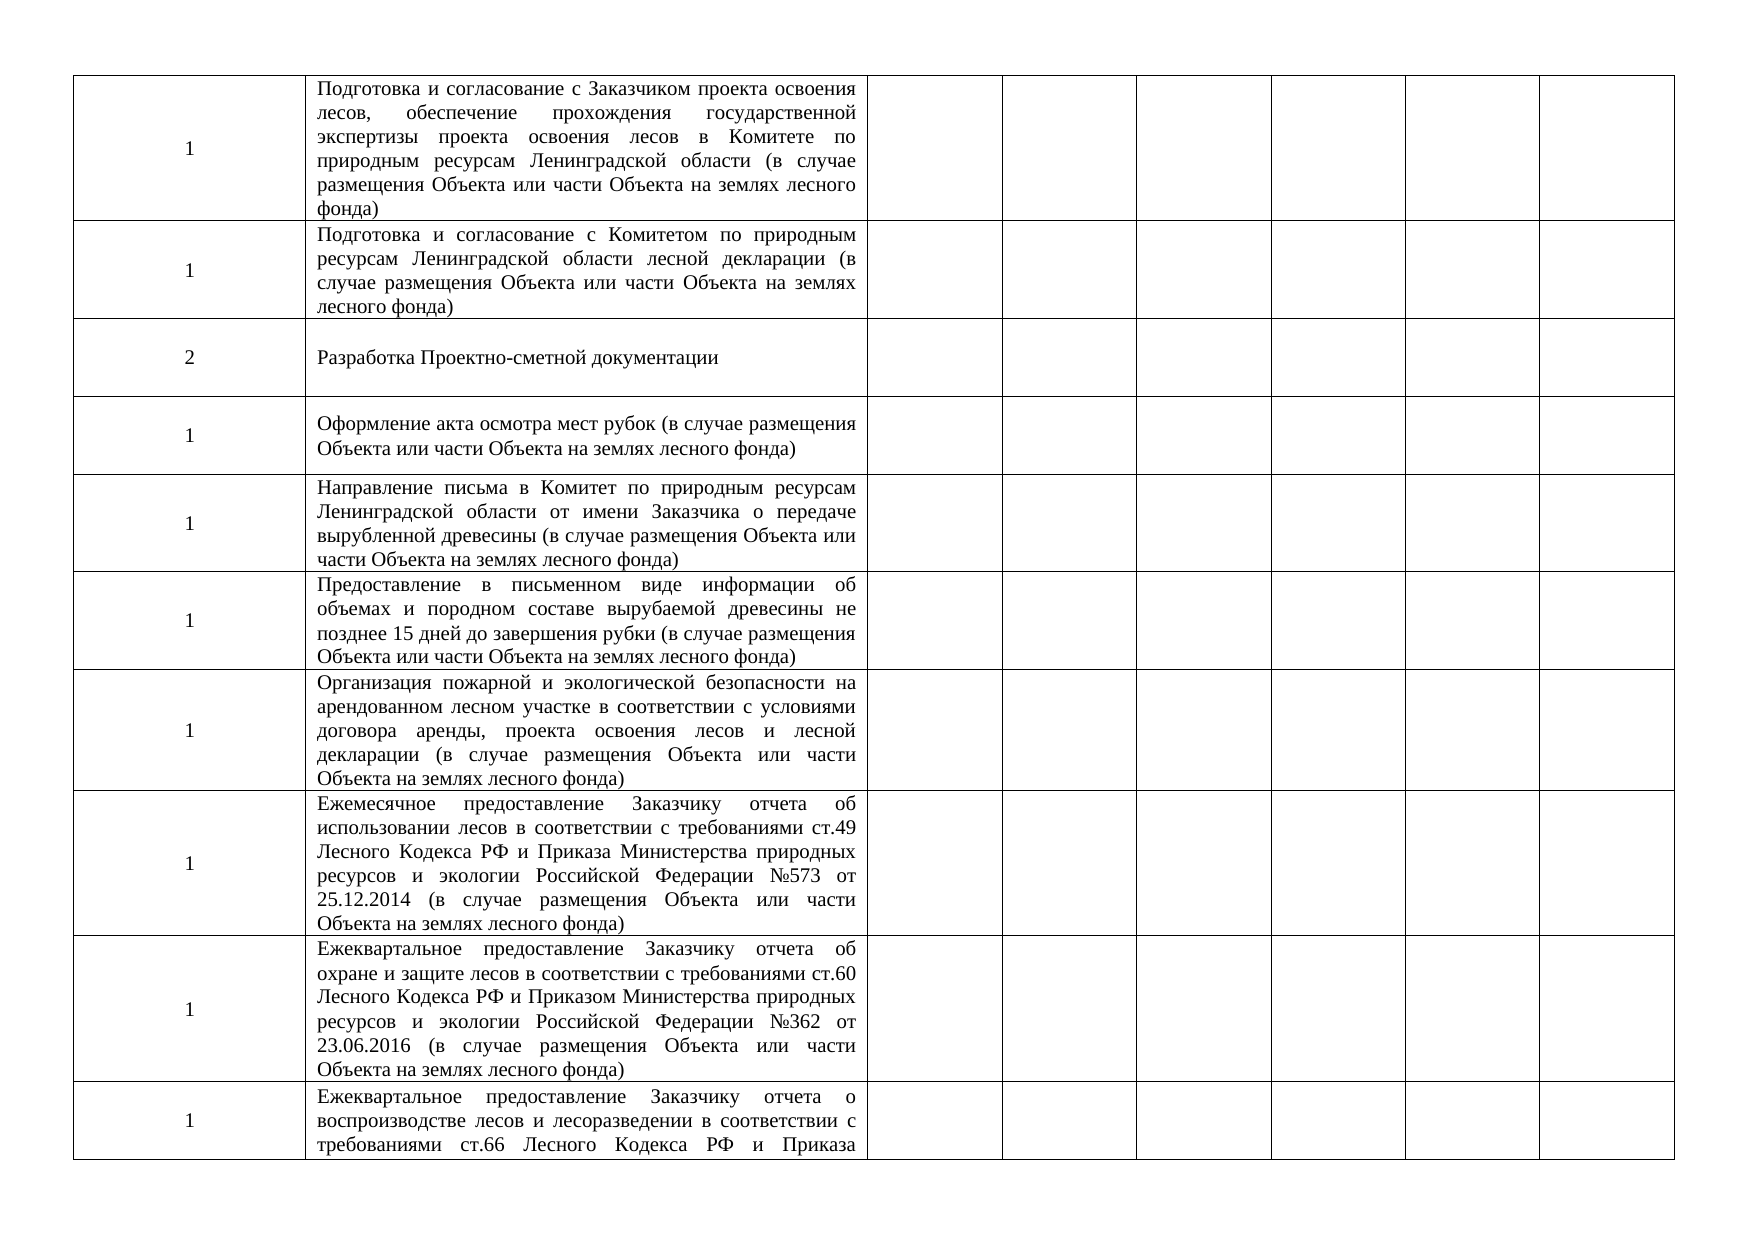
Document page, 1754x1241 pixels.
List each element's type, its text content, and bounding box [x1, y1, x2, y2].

table_cell [1406, 397, 1539, 474]
table_cell [1406, 670, 1539, 790]
table_cell [868, 1082, 1002, 1159]
table_cell [1272, 76, 1405, 220]
table_cell [1003, 397, 1136, 474]
table_cell 1 [74, 475, 305, 571]
table_cell Организация пожарной и экологической безопасности на арендованном лесном участке в соответствии с условиями договора аренды, проекта освоения лесов и лесной декларации (в случае размещения Объекта или части Объекта на землях лесного фонда) [306, 670, 867, 790]
table_cell [1272, 791, 1405, 935]
table_cell [1540, 76, 1674, 220]
table_cell [1272, 221, 1405, 318]
table_cell [1272, 670, 1405, 790]
table_cell [1137, 319, 1271, 396]
table_cell [1272, 397, 1405, 474]
table_cell [1406, 936, 1539, 1081]
table_cell [1137, 221, 1271, 318]
table_cell 1 [74, 1082, 305, 1159]
table_cell [1137, 76, 1271, 220]
table_cell [868, 319, 1002, 396]
table_cell [1137, 936, 1271, 1081]
table_cell [1003, 936, 1136, 1081]
table_cell [868, 221, 1002, 318]
table_cell [1003, 572, 1136, 668]
table_cell Направление письма в Комитет по природным ресурсам Ленинградской области от имени Заказчика о передаче вырубленной древесины (в случае размещения Объекта или части Объекта на землях лесного фонда) [306, 475, 867, 571]
table_cell [1406, 572, 1539, 668]
table_cell 1 [74, 936, 305, 1081]
table_cell [1272, 936, 1405, 1081]
table_cell [1137, 791, 1271, 935]
table_cell [1137, 475, 1271, 571]
table_cell [1406, 221, 1539, 318]
table_cell [868, 397, 1002, 474]
table_cell [1540, 791, 1674, 935]
table_cell [868, 572, 1002, 668]
table_cell Ежемесячное предоставление Заказчику отчета об использовании лесов в соответствии с требованиями ст.49 Лесного Кодекса РФ и Приказа Министерства природных ресурсов и экологии Российской Федерации №573 от 25.12.2014 (в случае размещения Объекта или части Объекта на землях лесного фонда) [306, 791, 867, 935]
table_cell [1137, 1082, 1271, 1159]
table_cell [1406, 475, 1539, 571]
table_cell Подготовка и согласование с Комитетом по природным ресурсам Ленинградской области лесной декларации (в случае размещения Объекта или части Объекта на землях лесного фонда) [306, 221, 867, 318]
table_cell 1 [74, 397, 305, 474]
table_cell 1 [74, 221, 305, 318]
table_cell [1540, 936, 1674, 1081]
table_cell [1406, 1082, 1539, 1159]
table_cell [1003, 670, 1136, 790]
table_cell Подготовка и согласование с Заказчиком проекта освоения лесов, обеспечение прохождения государственной экспертизы проекта освоения лесов в Комитете по природным ресурсам Ленинградской области (в случае размещения Объекта или части Объекта на землях лесного фонда) [306, 76, 867, 220]
table_cell [1540, 397, 1674, 474]
table_cell [1540, 572, 1674, 668]
table_cell [1003, 319, 1136, 396]
table_cell [1272, 475, 1405, 571]
table_cell 1 [74, 572, 305, 668]
table_cell [868, 475, 1002, 571]
table_cell [1137, 572, 1271, 668]
table_cell [1540, 1082, 1674, 1159]
table_cell Разработка Проектно-сметной документации [306, 319, 867, 396]
table_cell 1 [74, 791, 305, 935]
table_cell Предоставление в письменном виде информации об объемах и породном составе вырубаемой древесины не позднее 15 дней до завершения рубки (в случае размещения Объекта или части Объекта на землях лесного фонда) [306, 572, 867, 668]
table_cell [1003, 475, 1136, 571]
table_cell [1406, 319, 1539, 396]
table_cell [1272, 319, 1405, 396]
table_cell [1003, 76, 1136, 220]
table_cell Ежеквартальное предоставление Заказчику отчета об охране и защите лесов в соответствии с требованиями ст.60 Лесного Кодекса РФ и Приказом Министерства природных ресурсов и экологии Российской Федерации №362 от 23.06.2016 (в случае размещения Объекта или части Объекта на землях лесного фонда) [306, 936, 867, 1081]
table_cell 2 [74, 319, 305, 396]
table_cell [1137, 397, 1271, 474]
table_cell [1137, 670, 1271, 790]
table_cell [1003, 1082, 1136, 1159]
table_cell 1 [74, 76, 305, 220]
table_cell [1540, 670, 1674, 790]
table_cell [1406, 76, 1539, 220]
table_cell [868, 936, 1002, 1081]
table_cell 1 [74, 670, 305, 790]
table_cell [1540, 475, 1674, 571]
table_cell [306, 1082, 867, 1159]
table_cell [1003, 221, 1136, 318]
table_cell [1540, 319, 1674, 396]
table_cell [868, 791, 1002, 935]
table_cell [1406, 791, 1539, 935]
table_cell [868, 670, 1002, 790]
table_cell Оформление акта осмотра мест рубок (в случае размещения Объекта или части Объекта на землях лесного фонда) [306, 397, 867, 474]
table_cell [1540, 221, 1674, 318]
table_cell [1003, 791, 1136, 935]
table_cell [868, 76, 1002, 220]
table_cell [1272, 572, 1405, 668]
table_cell [1272, 1082, 1405, 1159]
